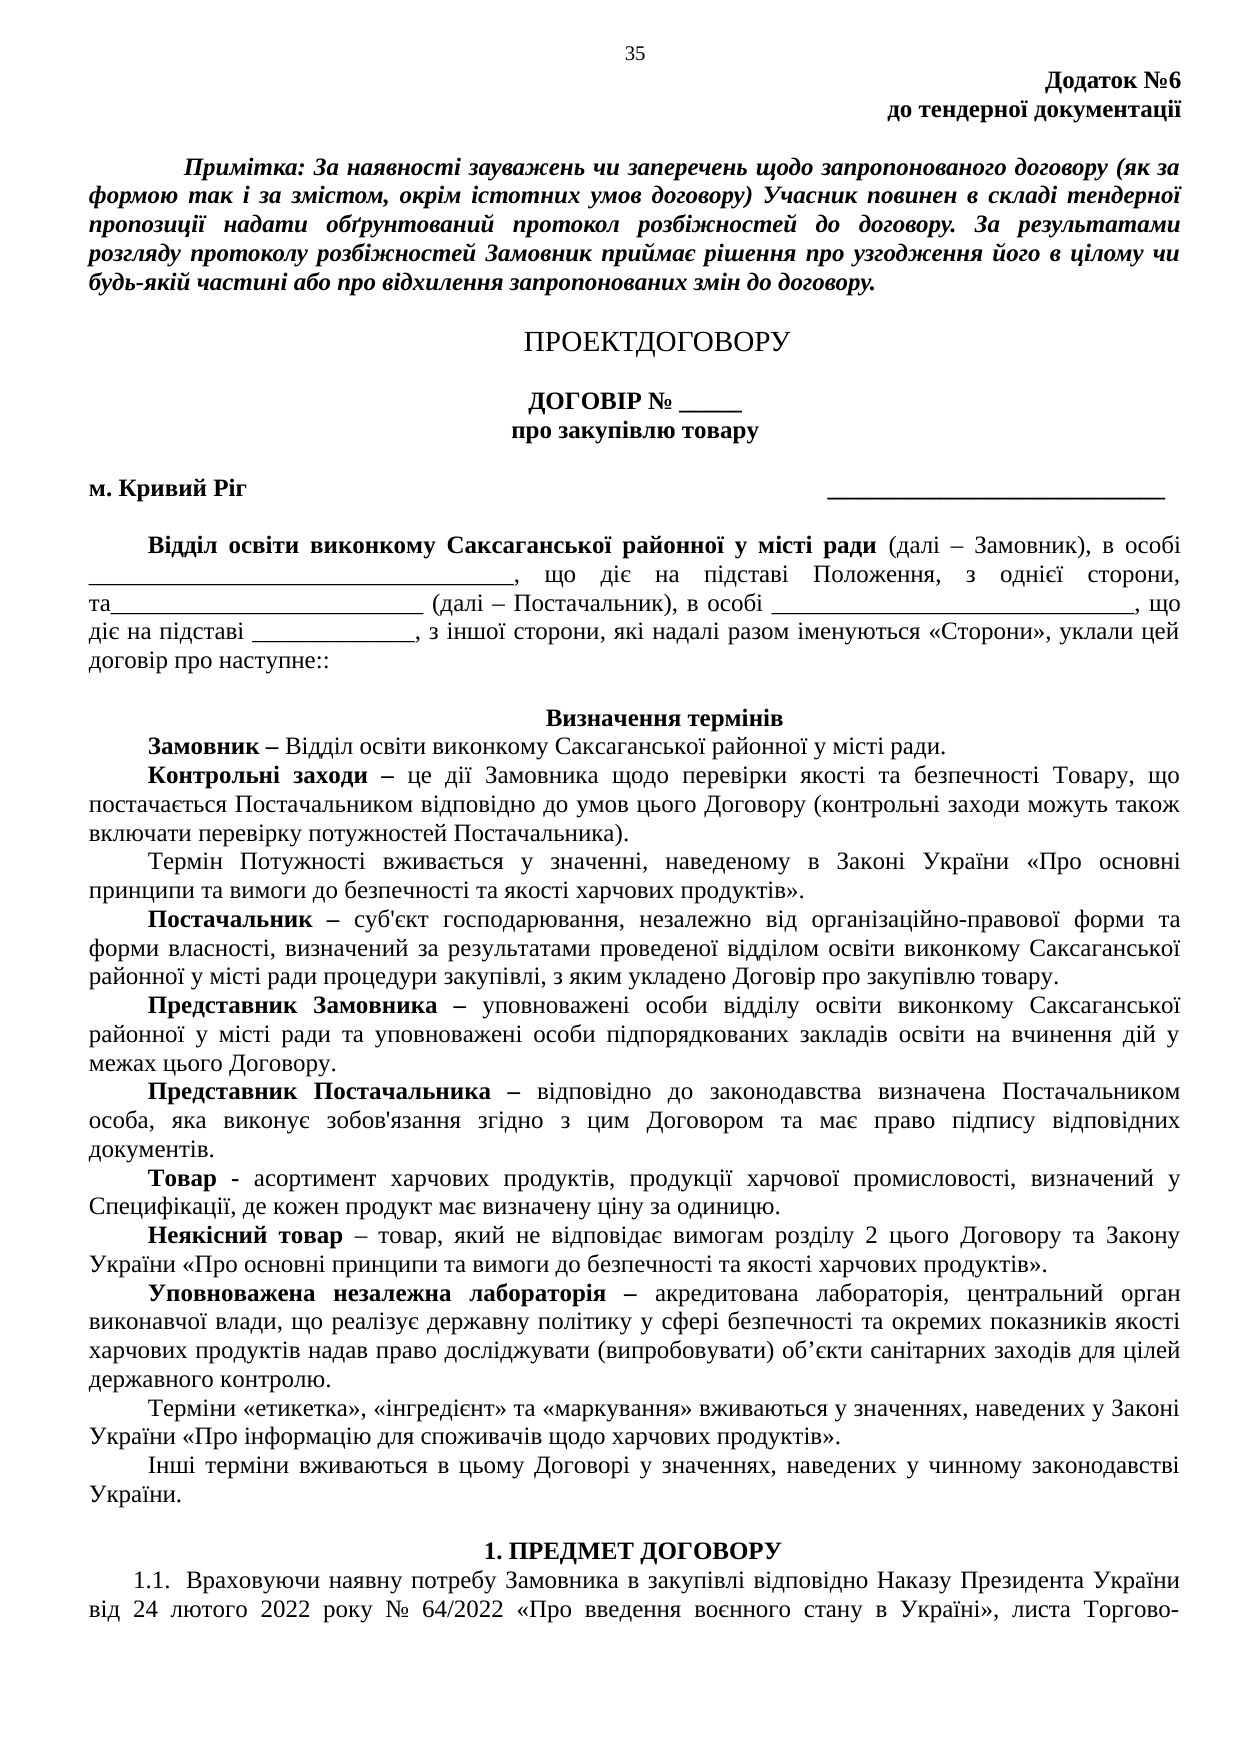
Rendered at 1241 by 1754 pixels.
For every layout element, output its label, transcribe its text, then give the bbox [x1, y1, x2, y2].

text Уповноважена незалежна лабораторія – акредитована лабораторія, центральний орган виконавчої влади, що реалізує державну політику у сфері безпечності та окремих показників якості харчових продуктів надав право досліджувати (випробовувати) об’єкти санітарних заходів для цілей державного контролю. [89, 1278, 1181, 1393]
text Примітка: За наявності зауважень чи заперечень щодо запропонованого договору (як за формою так і за змістом, окрім істотних умов договору) Учасник повинен в складі тендерної пропозиції надати обґрунтований протокол розбіжностей до договору. За результатами розгляду протоколу розбіжностей Замовник приймає рішення про узгодження його в цілому чи будь-якій частині або про відхилення запропонованих змін до договору. [89, 152, 1181, 295]
text Визначення термінів [89, 703, 1181, 731]
text Термін Потужності вживається у значенні, наведеному в Законі України «Про основні принципи та вимоги до безпечності та якості харчових продуктів». [89, 846, 1181, 904]
text до тендерної документації [89, 94, 1181, 123]
text ДОГОВІР № _____ [89, 386, 1181, 415]
text Товар - асортимент харчових продуктів, продукції харчової промисловості, визначений у Специфікації, де кожен продукт має визначену ціну за одиницю. [89, 1163, 1181, 1220]
text Контрольні заходи – це дії Замовника щодо перевірки якості та безпечності Товару, що постачається Постачальником відповідно до умов цього Договору (контрольні заходи можуть також включати перевірку потужностей Постачальника). [89, 760, 1181, 846]
text ПРОЕКТДОГОВОРУ [89, 324, 1181, 358]
text м. Кривий Ріг ___________________________ [89, 473, 1177, 501]
text 1. ПРЕДМЕТ ДОГОВОРУ [89, 1536, 1177, 1565]
text Представник Постачальника – відповідно до законодавства визначена Постачальником особа, яка виконує зобов'язання згідно з цим Договором та має право підпису відповідних документів. [89, 1076, 1181, 1163]
text Неякісний товар – товар, який не відповідає вимогам розділу 2 цього Договору та Закону України «Про основні принципи та вимоги до безпечності та якості харчових продуктів». [89, 1220, 1181, 1278]
text Терміни «етикетка», «інгредієнт» та «маркування» вживаються у значеннях, наведених у Законі України «Про інформацію для споживачів щодо харчових продуктів». [89, 1393, 1181, 1450]
text Постачальник – суб'єкт господарювання, незалежно від організаційно-правової форми та форми власності, визначений за результатами проведеної відділом освіти виконкому Саксаганської районної у місті ради процедури закупівлі, з яким укладено Договір про закупівлю товару. [89, 904, 1181, 990]
text Замовник – Відділ освіти виконкому Саксаганської районної у місті ради. [89, 731, 1181, 760]
text Представник Замовника – уповноважені особи відділу освіти виконкому Саксаганської районної у місті ради та уповноважені особи підпорядкованих закладів освіти на вчинення дій у межах цього Договору. [89, 990, 1181, 1076]
text Додаток №6 [89, 65, 1181, 94]
text Інші терміни вживаються в цьому Договорі у значеннях, наведених у чинному законодавстві України. [89, 1450, 1181, 1508]
text про закупівлю товару [89, 415, 1181, 444]
text Відділ освіти виконкому Саксаганської районної у місті ради (далі – Замовник), в особі __________________________________, що діє на підставі Положення, з однієї сторони, та_________________________ (далі – Постачальник), в особі _____________________________, що діє на підставі _____________, з іншої сторони, які надалі разом іменуються «Сторони», уклали цей договір про наступне:: [89, 530, 1181, 674]
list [89, 1565, 1181, 1623]
